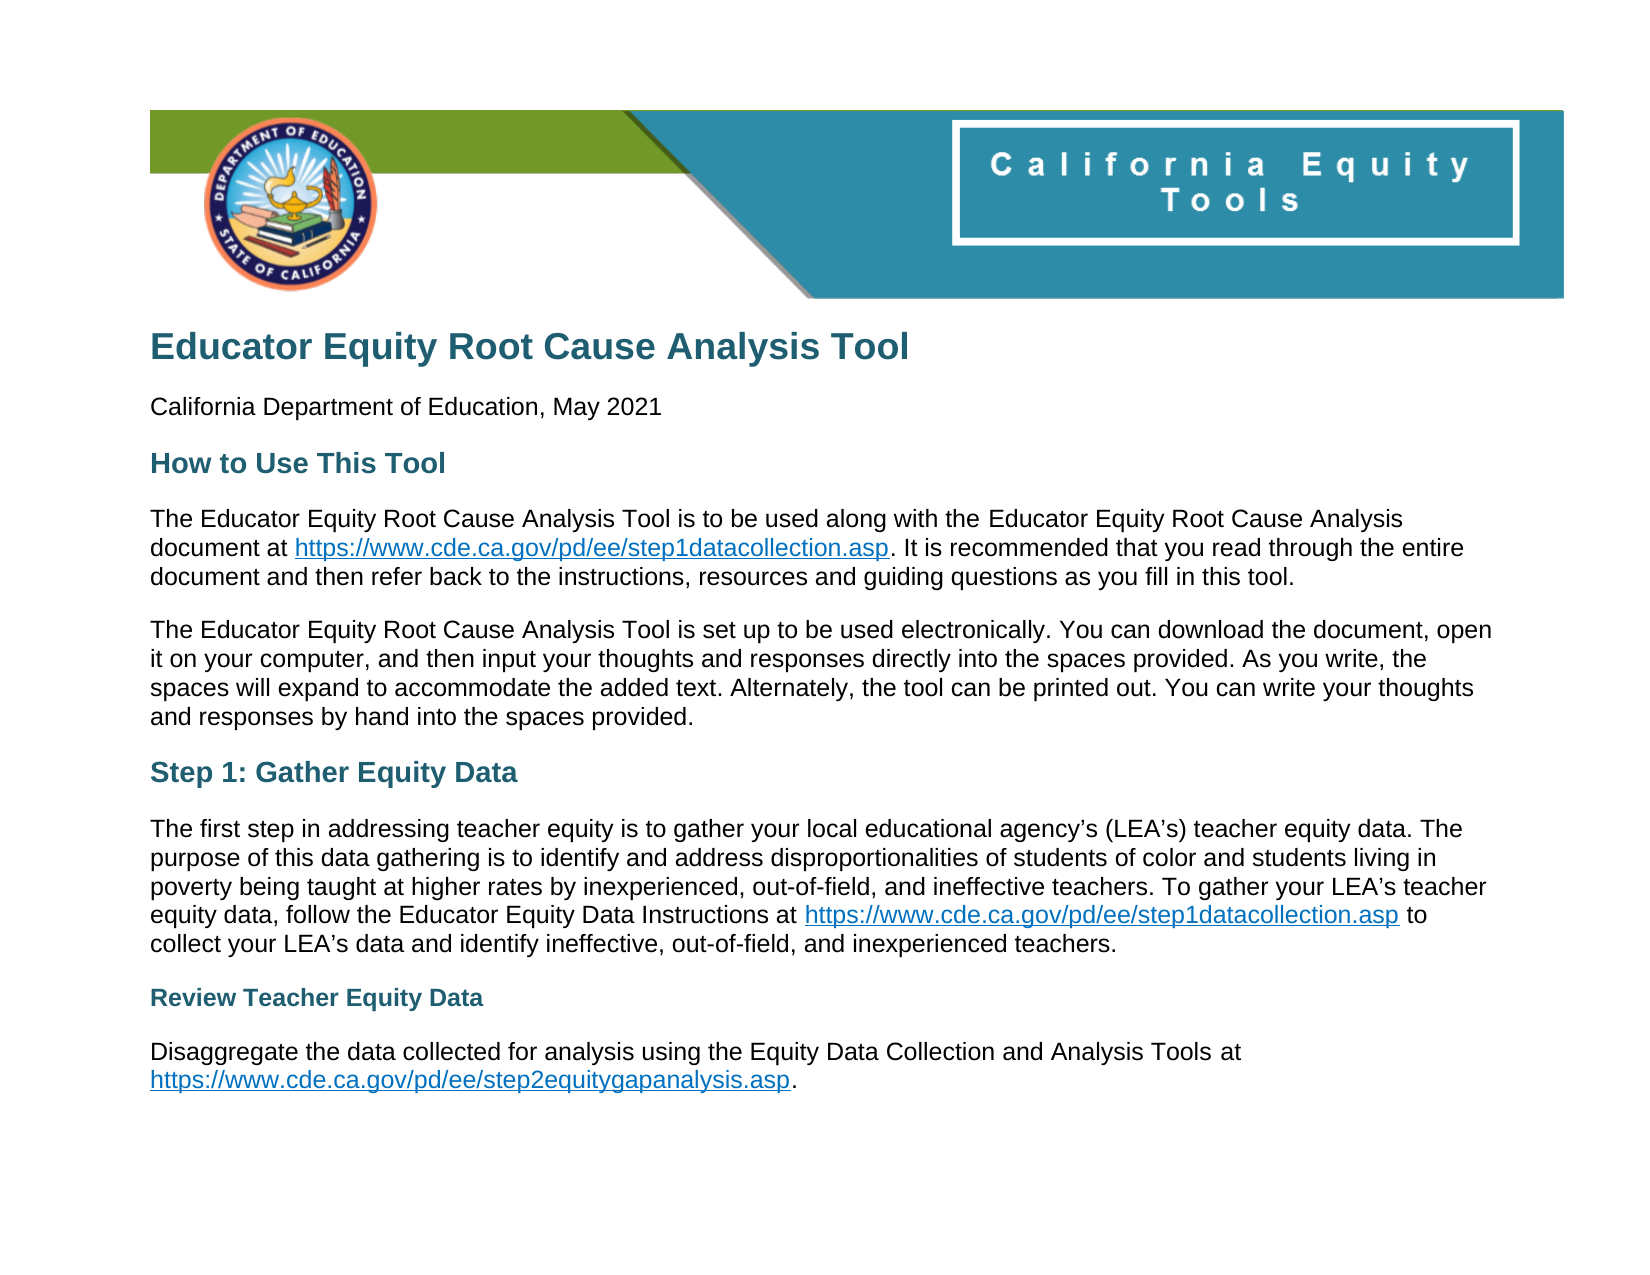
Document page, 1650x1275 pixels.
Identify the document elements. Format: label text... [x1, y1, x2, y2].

text The Educator Equity Root Cause Analysis Tool is set up to be used electronically. You can download the document, open it on your computer, and then input your thoughts and responses directly into the spaces provided. As you write, the spaces will expand to accommodate the added text. Alternately, the tool can be printed out. You can write your thoughts and responses by hand into the spaces provided. [150, 616, 1500, 731]
subtitle Review Teacher Equity Data [150, 983, 1500, 1012]
picture [150, 110, 1564, 299]
subtitle Educator Equity Root Cause Analysis Tool [150, 324, 1500, 367]
text Disaggregate the data collected for analysis using the Equity Data Collection and Analysis Tools at https://www.cde.ca.gov/pd/ee/step2equitygapanalysis.asp. [150, 1037, 1500, 1094]
subtitle How to Use This Tool [150, 446, 1500, 479]
subtitle Step 1: Gather Equity Data [150, 756, 1500, 789]
text California Department of Education, May 2021 [150, 392, 1500, 421]
text The first step in addressing teacher equity is to gather your local educational agency’s (LEA’s) teacher equity data. The purpose of this data gathering is to identify and address disproportionalities of students of color and students living in poverty being taught at higher rates by inexperienced, out-of-field, and ineffective teachers. To gather your LEA’s teacher equity data, follow the Educator Equity Data Instructions at https://www.cde.ca.gov/pd/ee/step1datacollection.asp to collect your LEA’s data and identify ineffective, out-of-field, and inexperienced teachers. [150, 814, 1500, 958]
text The Educator Equity Root Cause Analysis Tool is to be used along with the Educator Equity Root Cause Analysis document at https://www.cde.ca.gov/pd/ee/step1datacollection.asp. It is recommended that you read through the entire document and then refer back to the instructions, resources and guiding questions as you fill in this tool. [150, 504, 1500, 591]
